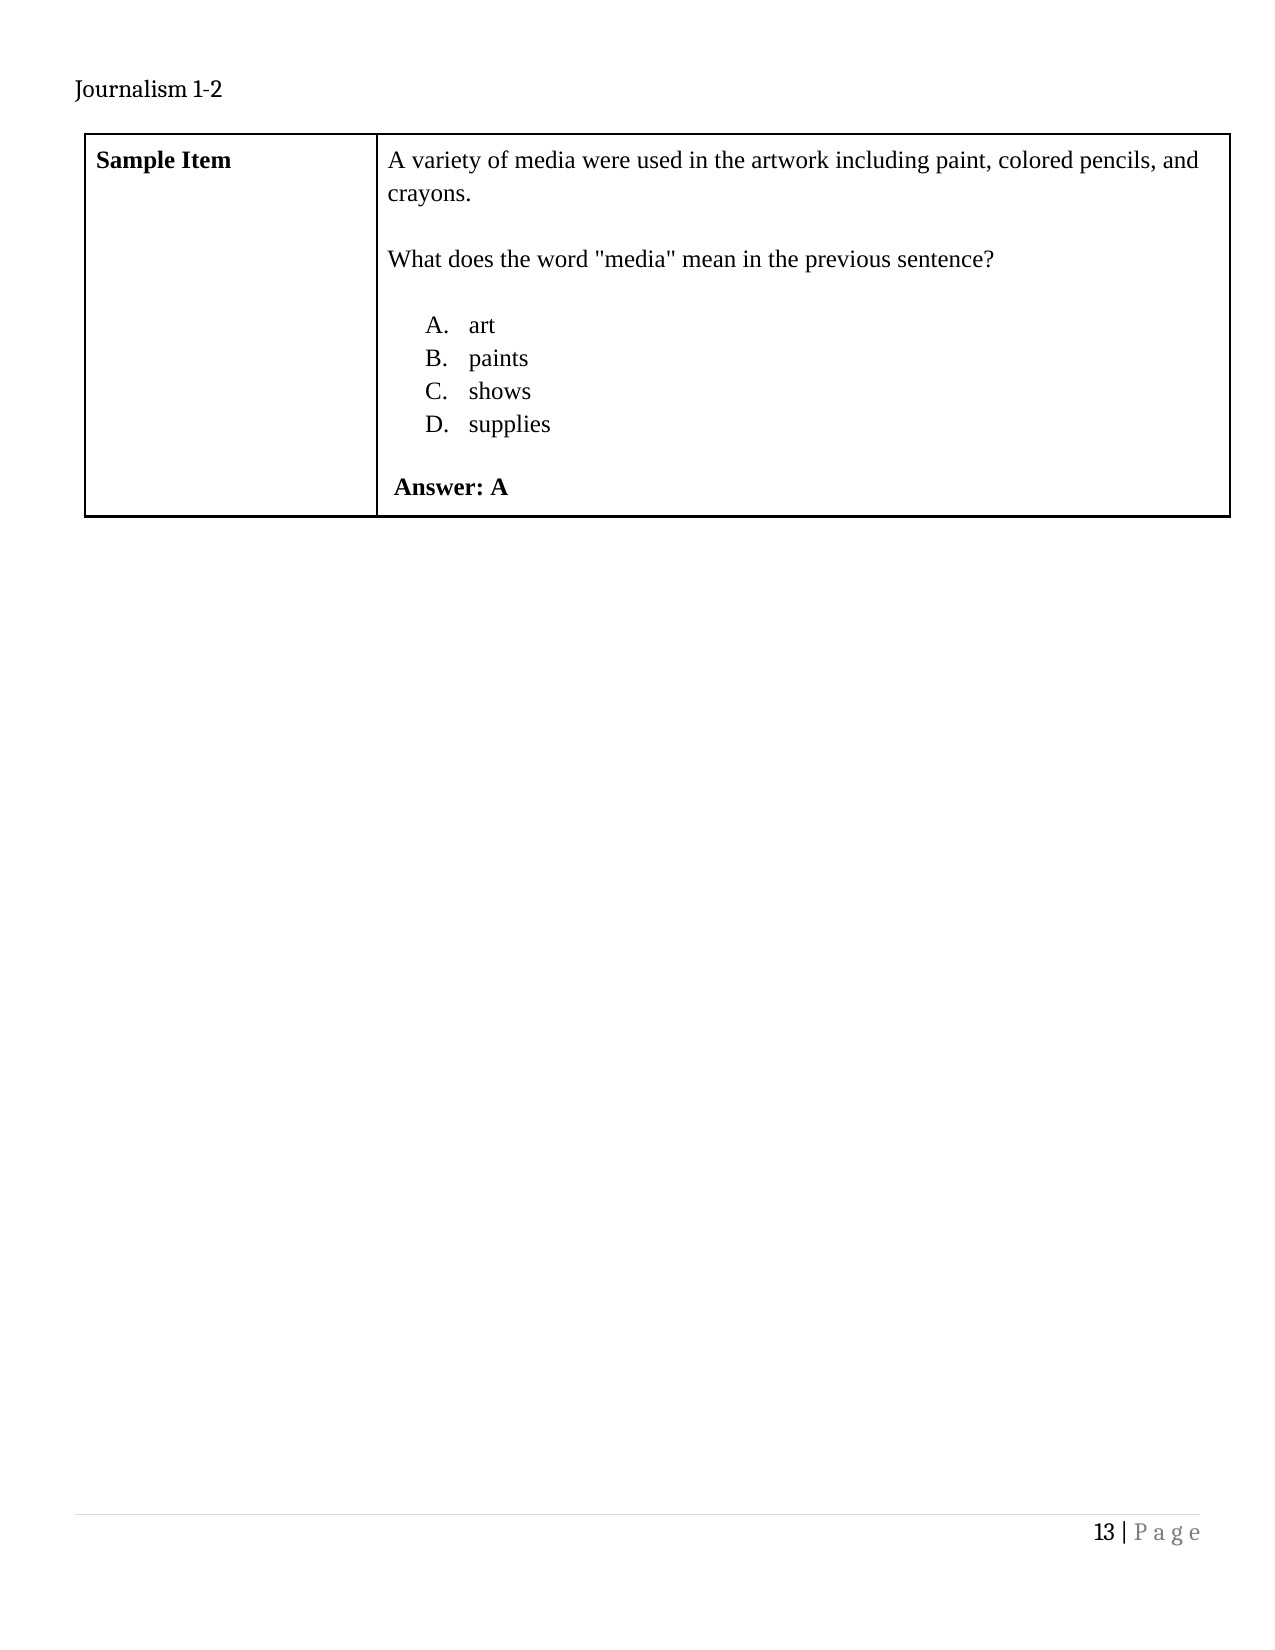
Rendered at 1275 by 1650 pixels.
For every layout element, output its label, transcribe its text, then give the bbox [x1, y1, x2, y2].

table_header Sample Item [86, 135, 376, 515]
table_header A variety of media were used in the artwork including paint, colored pencils, and crayons. What does the word "media" mean in the previous sentence? art paints shows supplies Answer: A [378, 135, 1229, 515]
